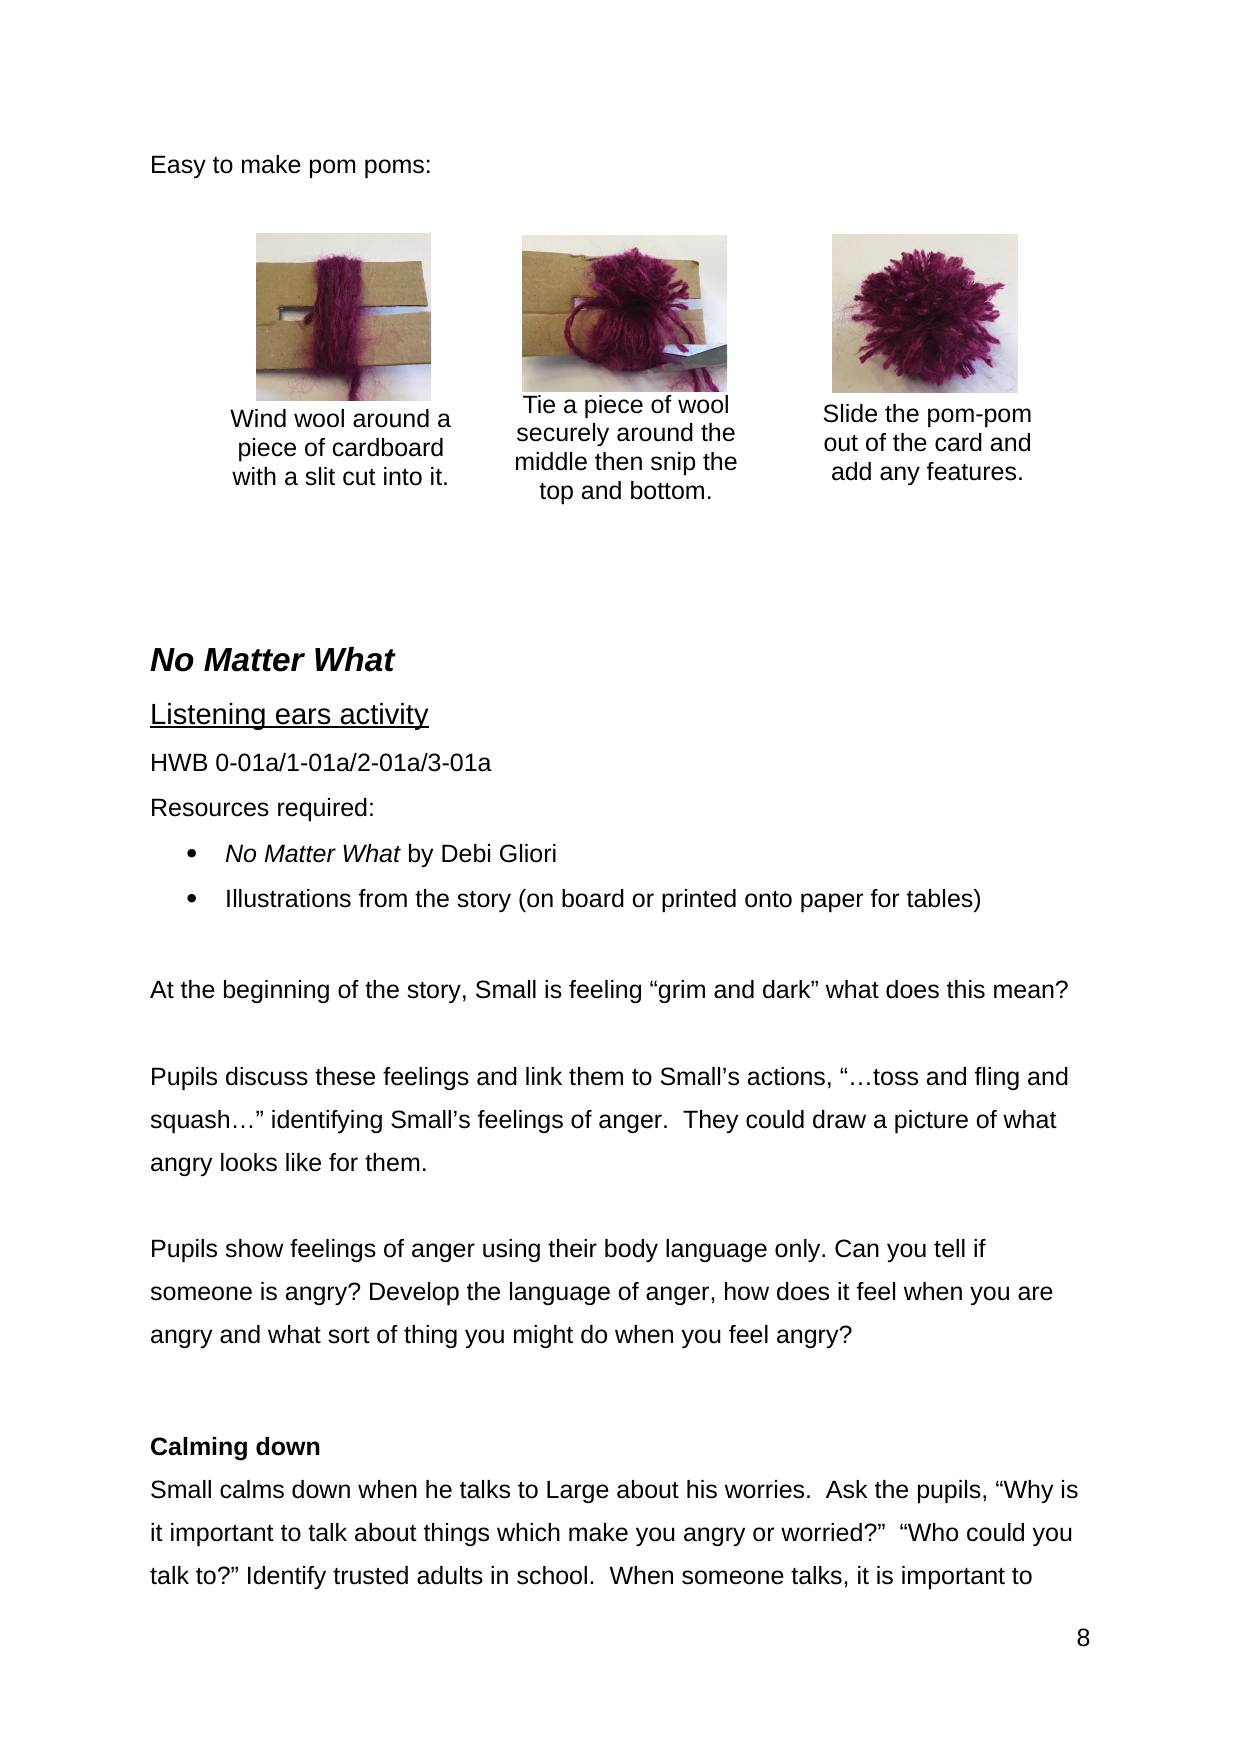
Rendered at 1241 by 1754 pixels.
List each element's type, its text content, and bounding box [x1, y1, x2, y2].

picture [256, 233, 432, 401]
subtitle Calming down [150, 1432, 1090, 1460]
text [150, 1475, 1090, 1590]
text HWB 0-01a/1-01a/2-01a/3-01a [150, 748, 1090, 776]
list Illustrations from the story (on board or printed onto paper for tables) [187, 884, 1090, 913]
text At the beginning of the story, Small is feeling “grim and dark” what does this mean? Pupils discuss these feelings and link them to Small’s actions, “…toss and fling and squash…” identifying Small’s feelings of anger. They could draw a picture of what angry looks like for them. Pupils show feelings of anger using their body language only. Can you tell if someone is angry? Develop the language of anger, how does it feel when you are angry and what sort of thing you might do when you feel angry? [150, 975, 1090, 1349]
picture [522, 235, 728, 392]
subtitle No Matter What [150, 640, 1090, 678]
subtitle Listening ears activity [150, 697, 1090, 731]
picture [832, 234, 1018, 393]
text Easy to make pom poms: [150, 150, 1090, 179]
text Resources required: [150, 793, 1090, 822]
list No Matter What by Debi Gliori [187, 839, 1090, 867]
